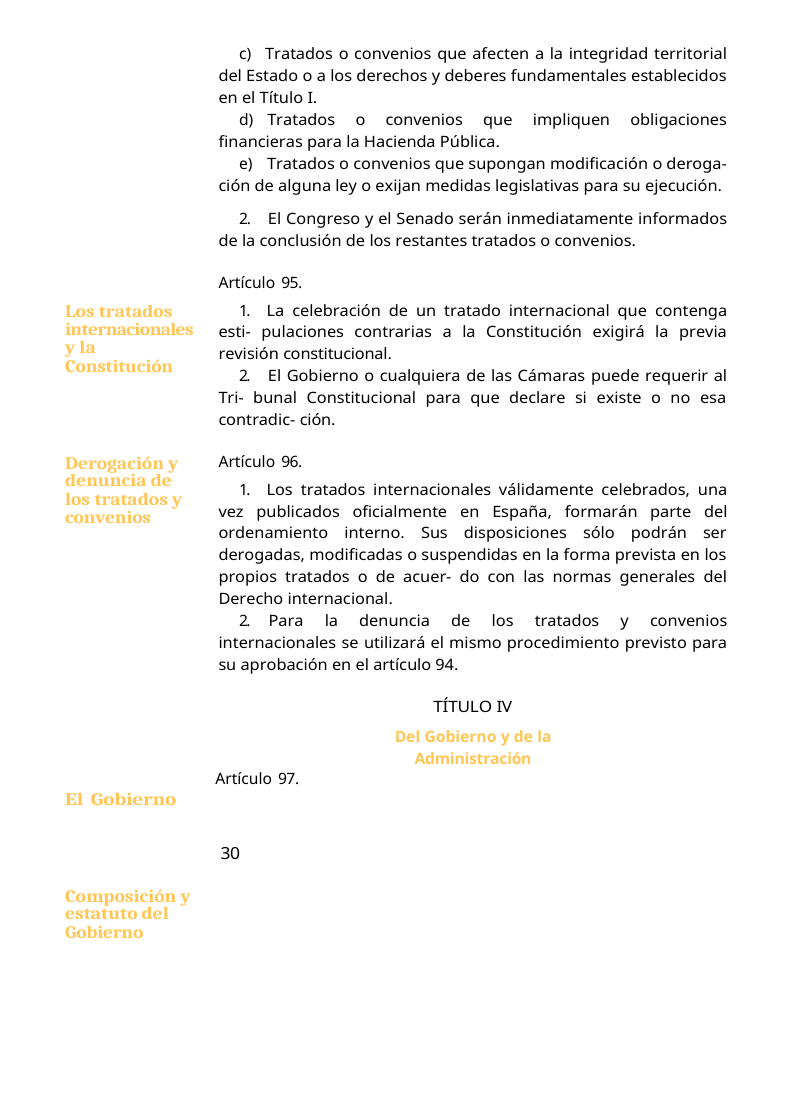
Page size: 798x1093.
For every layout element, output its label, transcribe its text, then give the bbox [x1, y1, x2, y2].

text Del Gobierno y de la Administración [341, 726, 605, 769]
text Composición y estatuto del Gobierno [65, 887, 200, 943]
text Artículo 95. [218, 272, 744, 293]
list Los tratados internacionales válidamente celebrados, una vez publicados oficialmente en España, formarán parte del ordenamiento interno. Sus disposiciones sólo podrán ser derogadas, modificadas o suspendidas en la forma prevista en los propios tratados o de acuer- do con las normas generales del Derecho internacional. [218, 478, 728, 609]
list Para la denuncia de los tratados y convenios internacionales se utilizará el mismo procedimiento previsto para su aprobación en el artículo 94. [218, 610, 728, 675]
list La celebración de un tratado internacional que contenga esti- pulaciones contrarias a la Constitución exigirá la previa revisión constitucional. [218, 299, 728, 364]
text Artículo 96. [218, 451, 744, 472]
text TÍTULO IV [341, 696, 605, 717]
text Artículo 97. [54, 768, 299, 789]
list Tratados o convenios que impliquen obligaciones financieras para la Hacienda Pública. [218, 109, 727, 152]
text 30 [220, 842, 744, 865]
list El Gobierno o cualquiera de las Cámaras puede requerir al Tri- bunal Constitucional para que declare si existe o no esa contradic- ción. [218, 365, 727, 430]
text Derogación y denuncia de los tratados y convenios [65, 454, 198, 528]
text Los tratados internacionales y la Constitución [65, 303, 202, 377]
list El Congreso y el Senado serán inmediatamente informados de la conclusión de los restantes tratados o convenios. [218, 207, 727, 251]
list Tratados o convenios que supongan modificación o deroga- ción de alguna ley o exijan medidas legislativas para su ejecución. [218, 152, 727, 196]
text El Gobierno [65, 790, 200, 810]
list Tratados o convenios que afecten a la integridad territorial del Estado o a los derechos y deberes fundamentales establecidos en el Título I. [218, 43, 727, 108]
